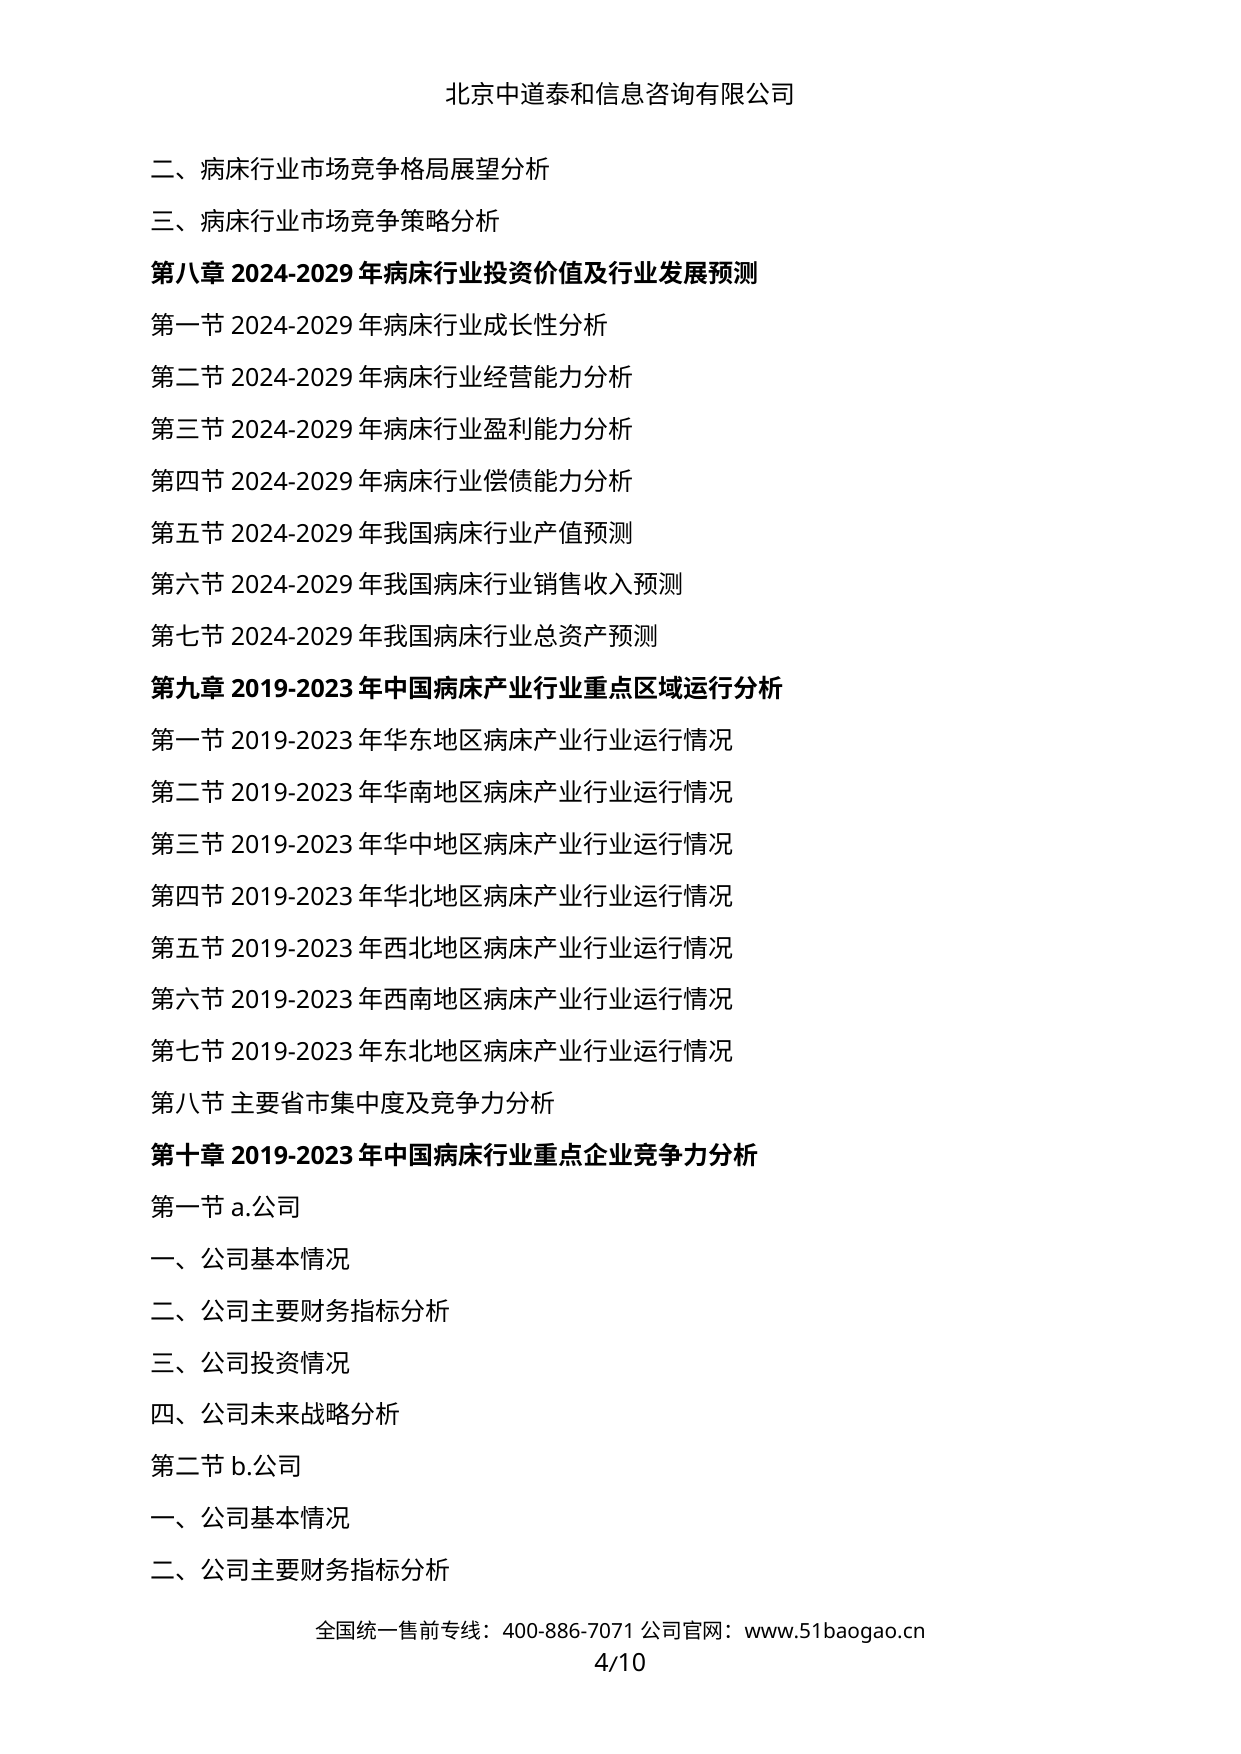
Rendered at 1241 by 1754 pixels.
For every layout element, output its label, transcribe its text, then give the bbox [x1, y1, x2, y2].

text 第七节 2024-2029年我国病床行业总资产预测 [150, 617, 1090, 653]
text 第四节 2019-2023年华北地区病床产业行业运行情况 [150, 876, 1090, 912]
text 三、公司投资情况 [150, 1343, 1090, 1379]
text 第三节 2019-2023年华中地区病床产业行业运行情况 [150, 824, 1090, 861]
text 第二节 b.公司 [150, 1447, 1090, 1483]
text 第九章 2019-2023年中国病床产业行业重点区域运行分析 [150, 669, 1090, 705]
text 第二节 2019-2023年华南地区病床产业行业运行情况 [150, 772, 1090, 809]
text 第一节 2019-2023年华东地区病床产业行业运行情况 [150, 721, 1090, 757]
text 第八章 2024-2029年病床行业投资价值及行业发展预测 [150, 254, 1090, 290]
text 二、公司主要财务指标分析 [150, 1551, 1090, 1587]
text 第三节 2024-2029年病床行业盈利能力分析 [150, 409, 1090, 446]
text 第一节 a.公司 [150, 1187, 1090, 1224]
text 第七节 2019-2023年东北地区病床产业行业运行情况 [150, 1032, 1090, 1068]
text 一、公司基本情况 [150, 1239, 1090, 1276]
text 第五节 2024-2029年我国病床行业产值预测 [150, 513, 1090, 549]
text 第六节 2019-2023年西南地区病床产业行业运行情况 [150, 980, 1090, 1016]
text 二、公司主要财务指标分析 [150, 1291, 1090, 1327]
text 二、病床行业市场竞争格局展望分析 [150, 150, 1090, 186]
text 第五节 2019-2023年西北地区病床产业行业运行情况 [150, 928, 1090, 964]
text 第十章 2019-2023年中国病床行业重点企业竞争力分析 [150, 1136, 1090, 1172]
text 四、公司未来战略分析 [150, 1395, 1090, 1431]
text 第六节 2024-2029年我国病床行业销售收入预测 [150, 565, 1090, 601]
text 三、病床行业市场竞争策略分析 [150, 202, 1090, 238]
text 第八节 主要省市集中度及竞争力分析 [150, 1084, 1090, 1120]
text 一、公司基本情况 [150, 1499, 1090, 1535]
text 第四节 2024-2029年病床行业偿债能力分析 [150, 461, 1090, 497]
text 第一节 2024-2029年病床行业成长性分析 [150, 306, 1090, 342]
text 第二节 2024-2029年病床行业经营能力分析 [150, 357, 1090, 394]
